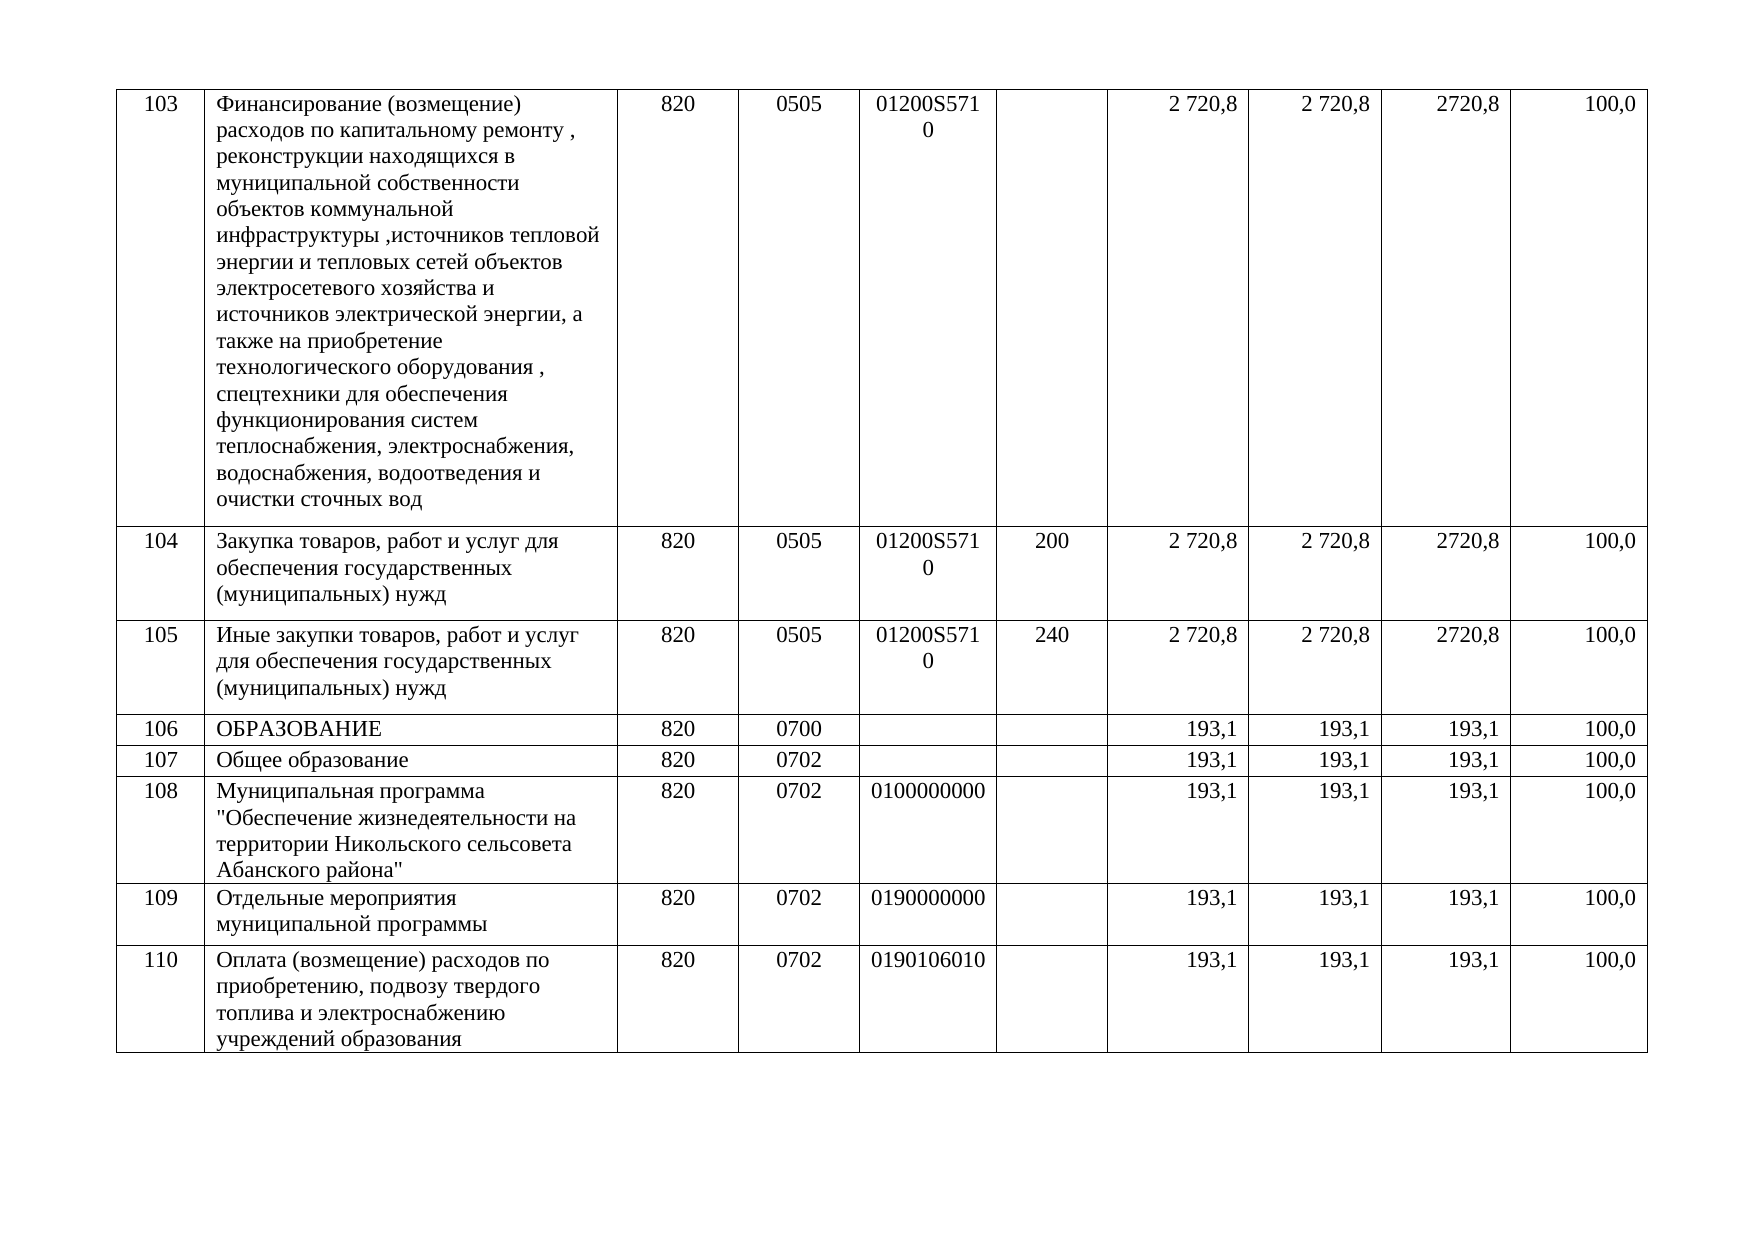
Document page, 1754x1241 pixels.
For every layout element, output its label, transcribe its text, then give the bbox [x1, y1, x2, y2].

table_cell [860, 715, 996, 745]
table_cell 100,0 [1511, 946, 1647, 1052]
table_cell 200 [997, 527, 1107, 620]
table_cell 0505 [739, 90, 859, 526]
table_cell 0505 [739, 527, 859, 620]
table_cell 105 [117, 621, 204, 714]
table_cell 193,1 [1382, 884, 1510, 945]
table_cell 193,1 [1249, 884, 1381, 945]
table_cell 107 [117, 746, 204, 776]
table_cell 01200S5710 [860, 527, 996, 620]
table_cell 820 [618, 527, 738, 620]
table_cell 2 720,8 [1249, 90, 1381, 526]
table_cell [860, 746, 996, 776]
table_cell 0702 [739, 884, 859, 945]
table_cell 100,0 [1511, 715, 1647, 745]
table_cell [997, 777, 1107, 883]
table_cell 106 [117, 715, 204, 745]
table_cell 193,1 [1382, 715, 1510, 745]
table_cell 0702 [739, 746, 859, 776]
table_cell 820 [618, 746, 738, 776]
table_cell 193,1 [1382, 777, 1510, 883]
table_cell 109 [117, 884, 204, 945]
table_cell 0190106010 [860, 946, 996, 1052]
table_cell 820 [618, 777, 738, 883]
table_cell 193,1 [1108, 777, 1248, 883]
table_cell [997, 946, 1107, 1052]
table_cell 820 [618, 715, 738, 745]
table_cell Муниципальная программа "Обеспечение жизнедеятельности на территории Никольского сельсовета Абанского района" [205, 777, 617, 883]
table_cell 193,1 [1249, 746, 1381, 776]
table_cell ОБРАЗОВАНИЕ [205, 715, 617, 745]
table_cell 240 [997, 621, 1107, 714]
table_cell 820 [618, 884, 738, 945]
table_cell 2 720,8 [1249, 621, 1381, 714]
table_cell Финансирование (возмещение) расходов по капитальному ремонту , реконструкции находящихся в муниципальной собственности объектов коммунальной инфраструктуры ,источников тепловой энергии и тепловых сетей объектов электросетевого хозяйства и источников электрической энергии, а также на приобретение технологического оборудования , спецтехники для обеспечения функционирования систем теплоснабжения, электроснабжения, водоснабжения, водоотведения и очистки сточных вод [205, 90, 617, 526]
table_cell 2 720,8 [1108, 90, 1248, 526]
table_cell 193,1 [1108, 746, 1248, 776]
table_cell 100,0 [1511, 884, 1647, 945]
table_cell Общее образование [205, 746, 617, 776]
table_cell 0190000000 [860, 884, 996, 945]
table_cell 2 720,8 [1108, 621, 1248, 714]
table_cell 193,1 [1108, 946, 1248, 1052]
table_cell 2 720,8 [1108, 527, 1248, 620]
table_cell 193,1 [1249, 715, 1381, 745]
table_cell 193,1 [1382, 946, 1510, 1052]
table_cell 0700 [739, 715, 859, 745]
table_cell 193,1 [1249, 946, 1381, 1052]
table_cell Отдельные мероприятия муниципальной программы [205, 884, 617, 945]
table_cell 2 720,8 [1249, 527, 1381, 620]
table_cell [997, 884, 1107, 945]
table_cell 820 [618, 90, 738, 526]
table_cell 100,0 [1511, 746, 1647, 776]
table_cell 100,0 [1511, 777, 1647, 883]
table_cell 820 [618, 621, 738, 714]
table_cell 100,0 [1511, 527, 1647, 620]
table_cell 193,1 [1108, 884, 1248, 945]
table_cell 100,0 [1511, 621, 1647, 714]
table_cell 01200S5710 [860, 621, 996, 714]
table_cell 01200S5710 [860, 90, 996, 526]
table_cell 103 [117, 90, 204, 526]
table_cell 100,0 [1511, 90, 1647, 526]
table_cell 820 [618, 946, 738, 1052]
table_cell [997, 715, 1107, 745]
table_cell 0702 [739, 946, 859, 1052]
table_cell 0505 [739, 621, 859, 714]
table_cell Иные закупки товаров, работ и услуг для обеспечения государственных (муниципальных) нужд [205, 621, 617, 714]
table_cell 2720,8 [1382, 527, 1510, 620]
table_cell Оплата (возмещение) расходов по приобретению, подвозу твердого топлива и электроснабжению учреждений образования [205, 946, 617, 1052]
table_cell 0702 [739, 777, 859, 883]
table_cell 110 [117, 946, 204, 1052]
table_cell Закупка товаров, работ и услуг для обеспечения государственных (муниципальных) нужд [205, 527, 617, 620]
table_cell [997, 90, 1107, 526]
table_cell [997, 746, 1107, 776]
table_cell 193,1 [1382, 746, 1510, 776]
table_cell 2720,8 [1382, 90, 1510, 526]
table_cell 193,1 [1249, 777, 1381, 883]
table_cell 108 [117, 777, 204, 883]
table_cell 2720,8 [1382, 621, 1510, 714]
table_cell 0100000000 [860, 777, 996, 883]
table_cell 193,1 [1108, 715, 1248, 745]
table_cell 104 [117, 527, 204, 620]
